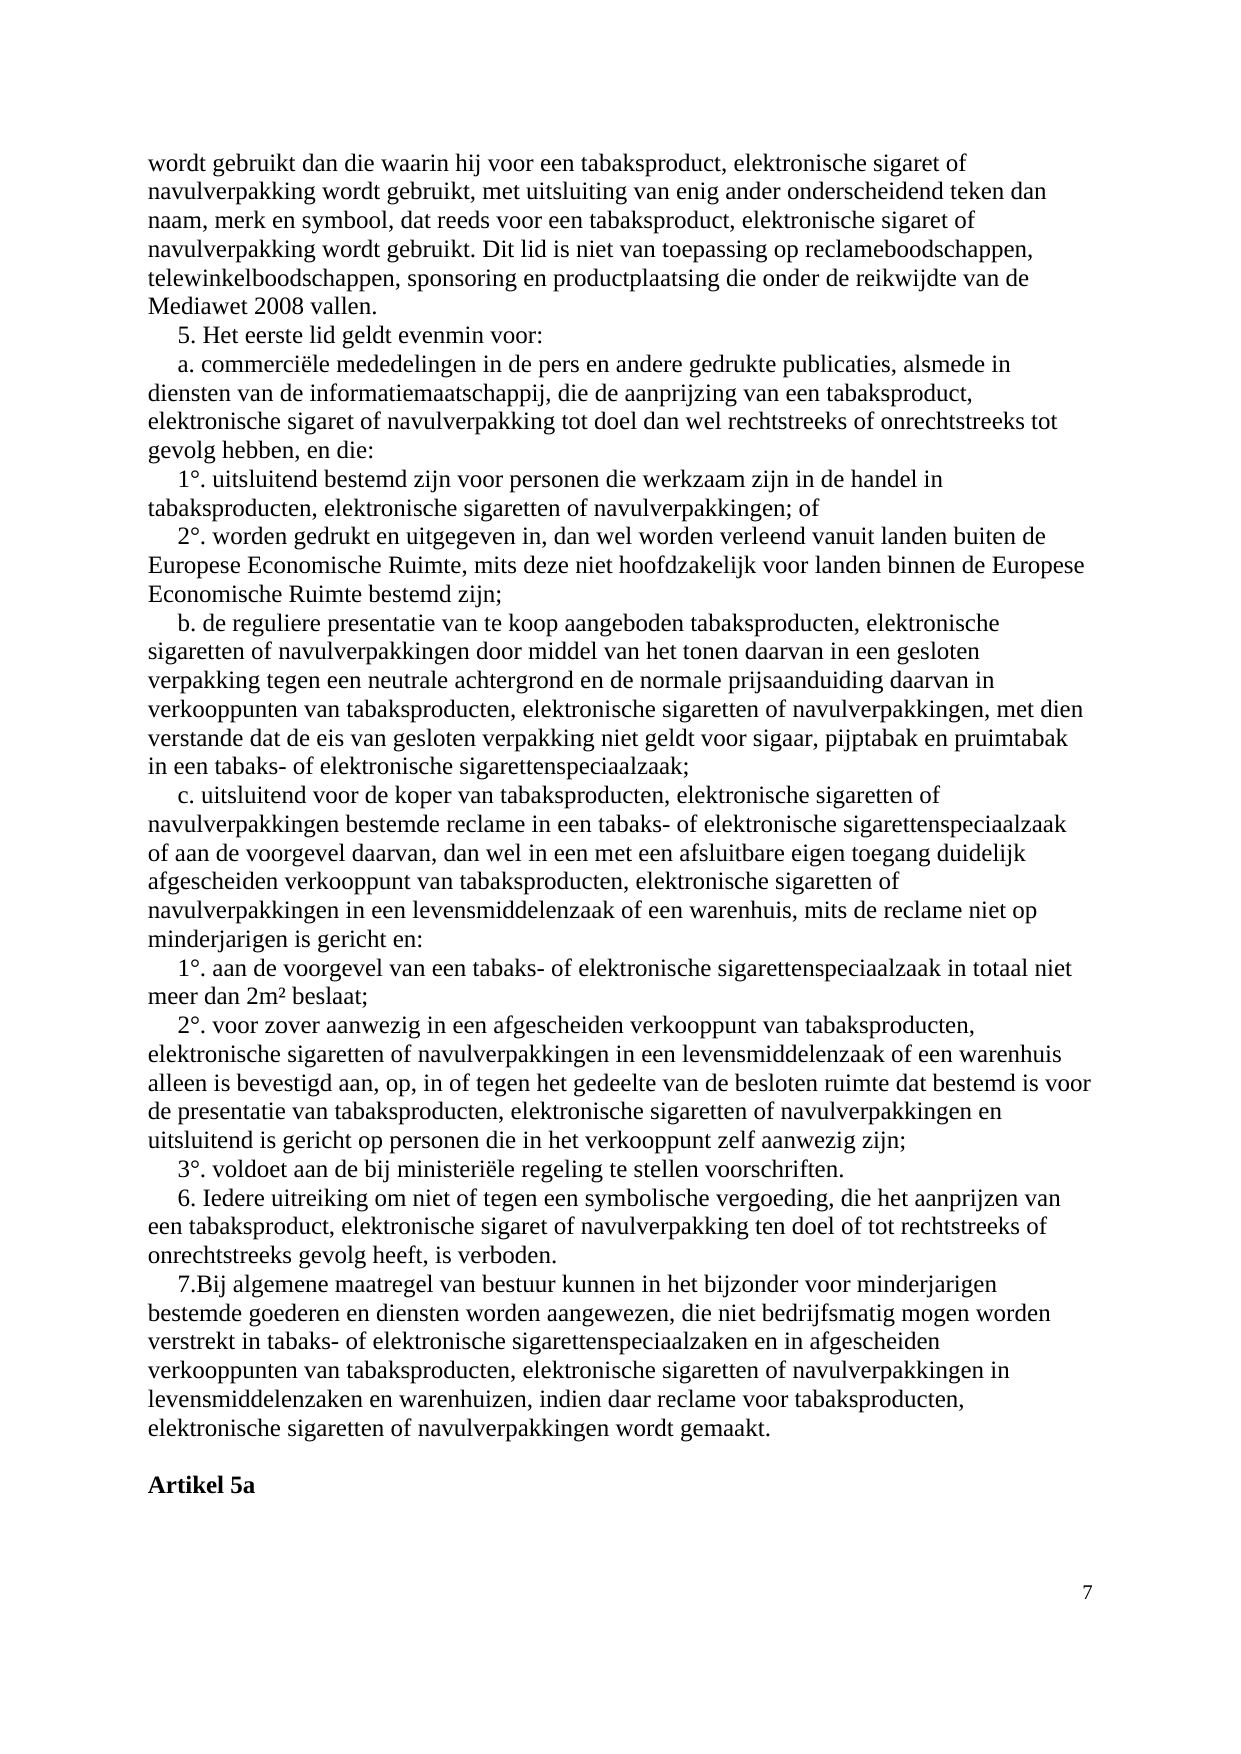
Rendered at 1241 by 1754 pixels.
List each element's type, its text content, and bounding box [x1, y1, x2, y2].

text 6. Iedere uitreiking om niet of tegen een symbolische vergoeding, die het aanprijzen van een tabaksproduct, elektronische sigaret of navulverpakking ten doel of tot rechtstreeks of onrechtstreeks gevolg heeft, is verboden. [148, 1183, 1092, 1269]
text 2°. worden gedrukt en uitgegeven in, dan wel worden verleend vanuit landen buiten de Europese Economische Ruimte, mits deze niet hoofdzakelijk voor landen binnen de Europese Economische Ruimte bestemd zijn; [148, 521, 1092, 608]
text c. uitsluitend voor de koper van tabaksproducten, elektronische sigaretten of navulverpakkingen bestemde reclame in een tabaks- of elektronische sigarettenspeciaalzaak of aan de voorgevel daarvan, dan wel in een met een afsluitbare eigen toegang duidelijk afgescheiden verkooppunt van tabaksproducten, elektronische sigaretten of navulverpakkingen in een levensmiddelenzaak of een warenhuis, mits de reclame niet op minderjarigen is gericht en: [148, 780, 1092, 953]
text a. commerciële mededelingen in de pers en andere gedrukte publicaties, alsmede in diensten van de informatiemaatschappij, die de aanprijzing van een tabaksproduct, elektronische sigaret of navulverpakking tot doel dan wel rechtstreeks of onrechtstreeks tot gevolg hebben, en die: [148, 349, 1092, 464]
text b. de reguliere presentatie van te koop aangeboden tabaksproducten, elektronische sigaretten of navulverpakkingen door middel van het tonen daarvan in een gesloten verpakking tegen een neutrale achtergrond en de normale prijsaanduiding daarvan in verkooppunten van tabaksproducten, elektronische sigaretten of navulverpakkingen, met dien verstande dat de eis van gesloten verpakking niet geldt voor sigaar, pijptabak en pruimtabak in een tabaks- of elektronische sigarettenspeciaalzaak; [148, 608, 1092, 780]
text 1°. uitsluitend bestemd zijn voor personen die werkzaam zijn in de handel in tabaksproducten, elektronische sigaretten of navulverpakkingen; of [148, 464, 1092, 521]
text Artikel 5a [148, 1470, 1092, 1499]
text 7.Bij algemene maatregel van bestuur kunnen in het bijzonder voor minderjarigen bestemde goederen en diensten worden aangewezen, die niet bedrijfsmatig mogen worden verstrekt in tabaks- of elektronische sigarettenspeciaalzaken en in afgescheiden verkooppunten van tabaksproducten, elektronische sigaretten of navulverpakkingen in levensmiddelenzaken en warenhuizen, indien daar reclame voor tabaksproducten, elektronische sigaretten of navulverpakkingen wordt gemaakt. [148, 1269, 1092, 1441]
text 2°. voor zover aanwezig in een afgescheiden verkooppunt van tabaksproducten, elektronische sigaretten of navulverpakkingen in een levensmiddelenzaak of een warenhuis alleen is bevestigd aan, op, in of tegen het gedeelte van de besloten ruimte dat bestemd is voor de presentatie van tabaksproducten, elektronische sigaretten of navulverpakkingen en uitsluitend is gericht op personen die in het verkooppunt zelf aanwezig zijn; [148, 1010, 1092, 1154]
text 5. Het eerste lid geldt evenmin voor: [148, 320, 1092, 349]
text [148, 148, 1092, 320]
text 3°. voldoet aan de bij ministeriële regeling te stellen voorschriften. [148, 1154, 1092, 1183]
text 1°. aan de voorgevel van een tabaks- of elektronische sigarettenspeciaalzaak in totaal niet meer dan 2m² beslaat; [148, 953, 1092, 1010]
